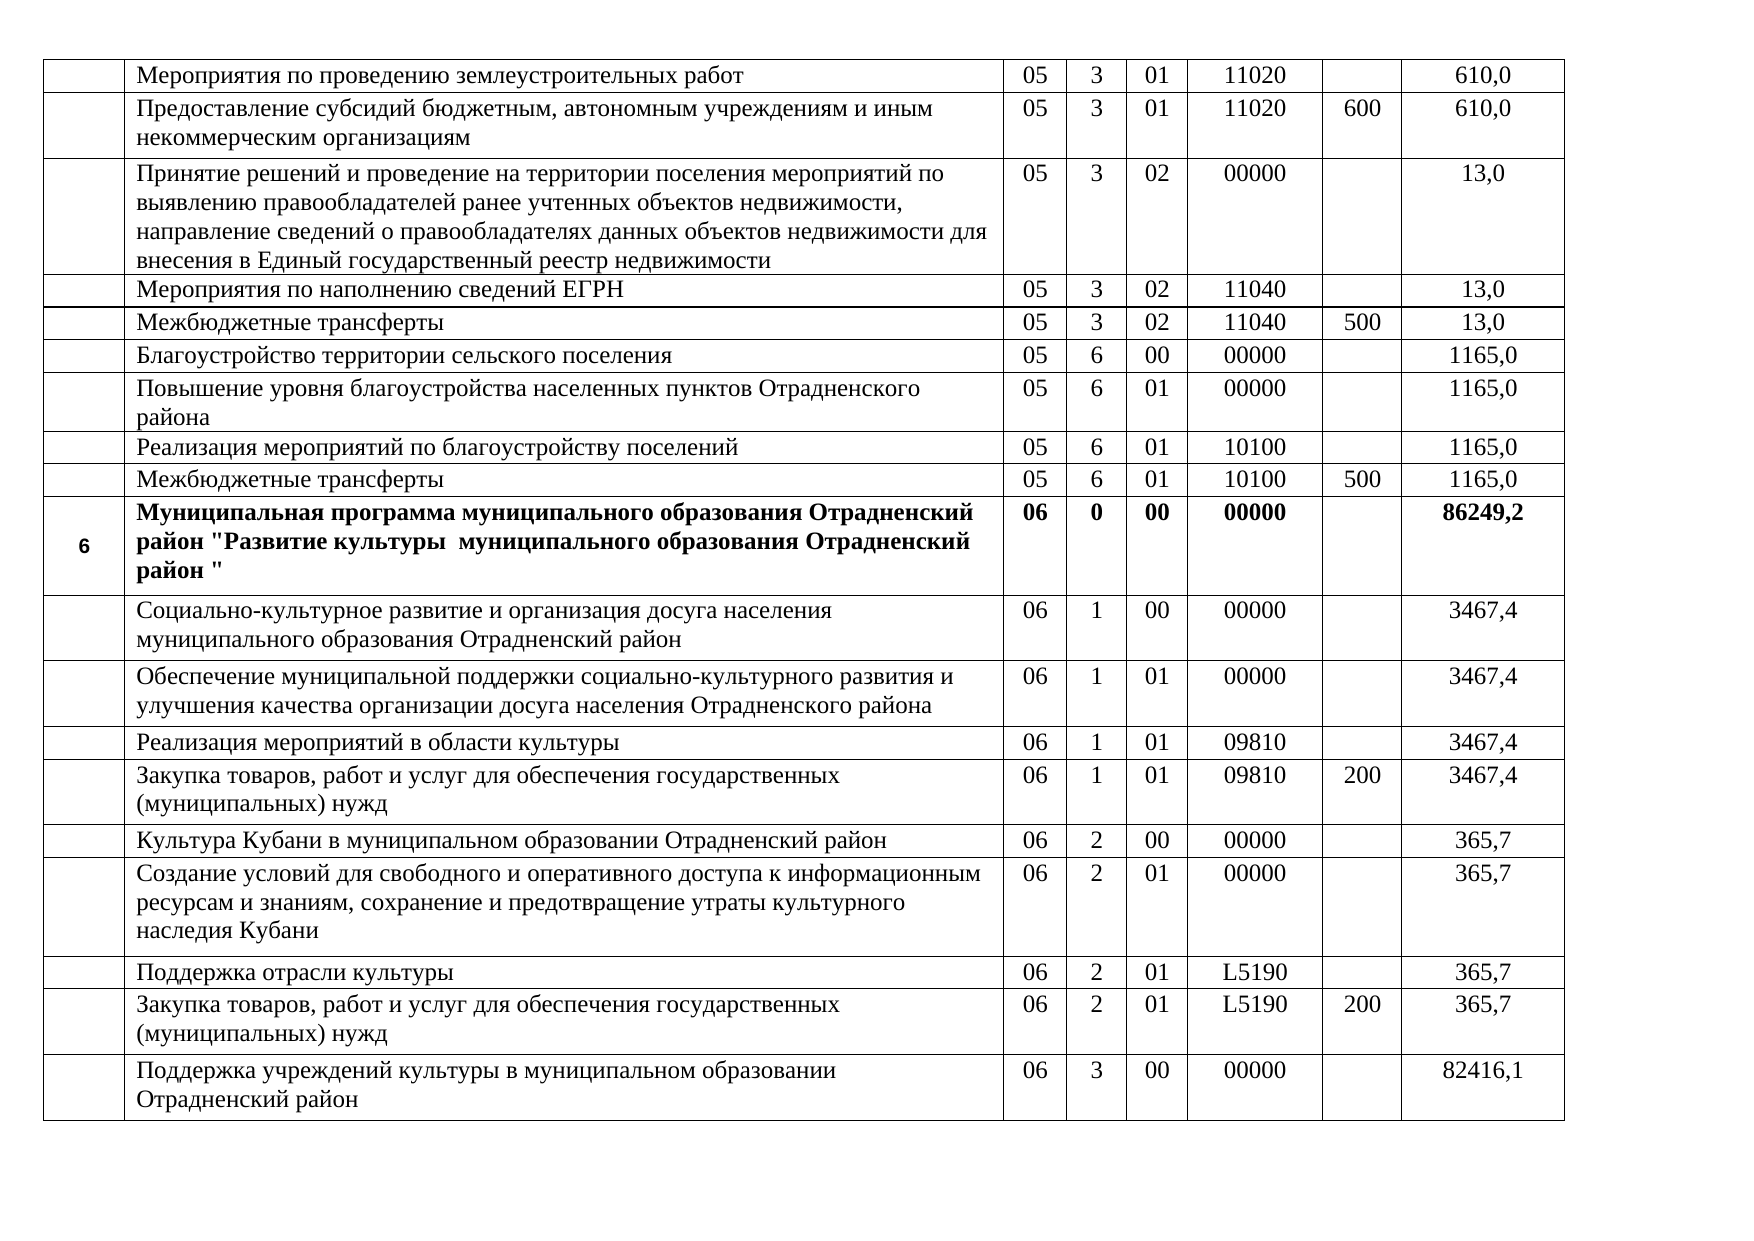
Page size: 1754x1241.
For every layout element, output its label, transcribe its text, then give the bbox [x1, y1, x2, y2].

table_cell Поддержка отрасли культуры [125, 957, 1003, 988]
table_cell 00000 [1188, 1055, 1322, 1119]
table_cell 3 [1067, 60, 1126, 92]
table_cell 10100 [1188, 464, 1322, 496]
table_cell 3 [1067, 159, 1126, 273]
table_cell Обеспечение муниципальной поддержки социально-культурного развития и улучшения качества организации досуга населения Отрадненского района [125, 661, 1003, 726]
table_cell 00 [1127, 340, 1187, 372]
table_cell Муниципальная программа муниципального образования Отрадненский район "Развитие культуры муниципального образования Отрадненский район " [125, 497, 1003, 594]
table_cell 00000 [1188, 825, 1322, 857]
table_cell 00000 [1188, 858, 1322, 956]
table_cell [44, 432, 124, 463]
table_cell Закупка товаров, работ и услуг для обеспечения государственных (муниципальных) нужд [125, 760, 1003, 824]
table_cell 09810 [1188, 760, 1322, 824]
table_cell [44, 825, 124, 857]
table_cell 200 [1323, 989, 1401, 1054]
table_cell 10100 [1188, 432, 1322, 463]
table_cell 06 [1004, 760, 1066, 824]
table_cell [1323, 825, 1401, 857]
table_cell 3467,4 [1402, 661, 1564, 726]
table_cell 00 [1127, 596, 1187, 660]
table_cell Культура Кубани в муниципальном образовании Отрадненский район [125, 825, 1003, 857]
table_cell 3467,4 [1402, 596, 1564, 660]
table_cell 02 [1127, 159, 1187, 273]
table_cell 1165,0 [1402, 340, 1564, 372]
table_cell [1323, 596, 1401, 660]
table_cell Предоставление субсидий бюджетным, автономным учреждениям и иным некоммерческим организациям [125, 93, 1003, 157]
table_cell [1323, 1055, 1401, 1119]
table_cell 00000 [1188, 159, 1322, 273]
table_cell 6 [1067, 340, 1126, 372]
table_cell 00000 [1188, 661, 1322, 726]
table_cell 01 [1127, 661, 1187, 726]
table_cell 0 [1067, 497, 1126, 594]
table_cell 6 [1067, 432, 1126, 463]
table_cell 01 [1127, 373, 1187, 431]
table_cell 05 [1004, 464, 1066, 496]
table_cell 00000 [1188, 596, 1322, 660]
table_cell [1323, 497, 1401, 594]
table_cell 11020 [1188, 93, 1322, 157]
table_cell 00 [1127, 497, 1187, 594]
table_cell 13,0 [1402, 159, 1564, 273]
table_cell Принятие решений и проведение на территории поселения мероприятий по выявлению правообладателей ранее учтенных объектов недвижимости, направление сведений о правообладателях данных объектов недвижимости для внесения в Единый государственный реестр недвижимости [125, 159, 1003, 273]
table_cell [44, 727, 124, 759]
table_cell 11020 [1188, 60, 1322, 92]
table_cell [44, 989, 124, 1054]
table_cell [1323, 159, 1401, 273]
table_cell 86249,2 [1402, 497, 1564, 594]
table_cell Мероприятия по наполнению сведений ЕГРН [125, 275, 1003, 306]
table_cell 06 [1004, 727, 1066, 759]
table_cell Поддержка учреждений культуры в муниципальном образовании Отрадненский район [125, 1055, 1003, 1119]
table_cell [44, 596, 124, 660]
table_cell 1 [1067, 661, 1126, 726]
table_cell [44, 464, 124, 496]
table_cell 06 [1004, 989, 1066, 1054]
table_cell 365,7 [1402, 989, 1564, 1054]
table_cell [44, 858, 124, 956]
table_cell 00000 [1188, 340, 1322, 372]
table_cell Межбюджетные трансферты [125, 308, 1003, 339]
table_cell 2 [1067, 957, 1126, 988]
table_cell 500 [1323, 308, 1401, 339]
table_cell 05 [1004, 340, 1066, 372]
table_cell 200 [1323, 760, 1401, 824]
table_cell [1323, 275, 1401, 306]
table_cell 01 [1127, 957, 1187, 988]
table_cell 00 [1127, 1055, 1187, 1119]
table_cell 1 [1067, 596, 1126, 660]
table_cell 05 [1004, 159, 1066, 273]
table_cell [1323, 957, 1401, 988]
table_cell [1323, 373, 1401, 431]
table_cell [44, 60, 124, 92]
table_cell 05 [1004, 308, 1066, 339]
table_cell 3 [1067, 93, 1126, 157]
table_cell [1323, 661, 1401, 726]
table_cell Создание условий для свободного и оперативного доступа к информационным ресурсам и знаниям, сохранение и предотвращение утраты культурного наследия Кубани [125, 858, 1003, 956]
table_cell 1165,0 [1402, 432, 1564, 463]
table_cell 05 [1004, 432, 1066, 463]
table_cell 06 [1004, 1055, 1066, 1119]
table_cell Реализация мероприятий по благоустройству поселений [125, 432, 1003, 463]
table_cell [44, 760, 124, 824]
table_cell 1165,0 [1402, 464, 1564, 496]
table_cell Межбюджетные трансферты [125, 464, 1003, 496]
table_cell 06 [1004, 661, 1066, 726]
table_cell 06 [1004, 858, 1066, 956]
table_cell [1323, 60, 1401, 92]
table_cell 01 [1127, 760, 1187, 824]
table_cell 06 [1004, 957, 1066, 988]
table_cell 500 [1323, 464, 1401, 496]
table_cell 3467,4 [1402, 760, 1564, 824]
table_cell 610,0 [1402, 93, 1564, 157]
table_cell 05 [1004, 60, 1066, 92]
table_cell [1323, 432, 1401, 463]
table_cell L5190 [1188, 957, 1322, 988]
table_cell 00000 [1188, 497, 1322, 594]
table_cell 610,0 [1402, 60, 1564, 92]
table_cell 365,7 [1402, 957, 1564, 988]
table_cell 01 [1127, 858, 1187, 956]
table_cell 2 [1067, 989, 1126, 1054]
table_cell 2 [1067, 825, 1126, 857]
table_cell [44, 661, 124, 726]
table_cell 2 [1067, 858, 1126, 956]
table_cell Закупка товаров, работ и услуг для обеспечения государственных (муниципальных) нужд [125, 989, 1003, 1054]
table_cell L5190 [1188, 989, 1322, 1054]
table_cell 00 [1127, 825, 1187, 857]
table_cell [1323, 340, 1401, 372]
table_cell 6 [1067, 464, 1126, 496]
table_cell Мероприятия по проведению землеустроительных работ [125, 60, 1003, 92]
table_cell 05 [1004, 93, 1066, 157]
table_cell 01 [1127, 464, 1187, 496]
table_cell 01 [1127, 727, 1187, 759]
table_cell 01 [1127, 93, 1187, 157]
table_cell 3 [1067, 275, 1126, 306]
table_cell Социально-культурное развитие и организация досуга населения муниципального образования Отрадненский район [125, 596, 1003, 660]
table_cell [44, 159, 124, 273]
table_cell 365,7 [1402, 825, 1564, 857]
table_cell 82416,1 [1402, 1055, 1564, 1119]
table_cell Благоустройство территории сельского поселения [125, 340, 1003, 372]
table_cell [44, 957, 124, 988]
table_cell 01 [1127, 432, 1187, 463]
table_cell 01 [1127, 989, 1187, 1054]
table_cell [44, 93, 124, 157]
table_cell 06 [1004, 497, 1066, 594]
table_cell 13,0 [1402, 275, 1564, 306]
table_cell [44, 373, 124, 431]
table_cell 3 [1067, 308, 1126, 339]
table_cell [44, 308, 124, 339]
table_cell 365,7 [1402, 858, 1564, 956]
table_cell 3 [1067, 1055, 1126, 1119]
table_cell 6 [1067, 373, 1126, 431]
table_cell Повышение уровня благоустройства населенных пунктов Отрадненского района [125, 373, 1003, 431]
table_cell 3467,4 [1402, 727, 1564, 759]
table_cell [44, 340, 124, 372]
table_cell 05 [1004, 373, 1066, 431]
table_cell 6 [44, 497, 124, 594]
table_cell 01 [1127, 60, 1187, 92]
table_cell 05 [1004, 275, 1066, 306]
table_cell 06 [1004, 596, 1066, 660]
table_cell 1 [1067, 727, 1126, 759]
table_cell 11040 [1188, 308, 1322, 339]
table_cell 02 [1127, 275, 1187, 306]
table_cell 09810 [1188, 727, 1322, 759]
table_cell 11040 [1188, 275, 1322, 306]
table_cell 1 [1067, 760, 1126, 824]
table_cell [44, 275, 124, 306]
table_cell 00000 [1188, 373, 1322, 431]
table_cell 06 [1004, 825, 1066, 857]
table_cell 13,0 [1402, 308, 1564, 339]
table_cell 600 [1323, 93, 1401, 157]
table_cell 1165,0 [1402, 373, 1564, 431]
table_cell [1323, 858, 1401, 956]
table_cell [44, 1055, 124, 1119]
table_cell Реализация мероприятий в области культуры [125, 727, 1003, 759]
table_cell 02 [1127, 308, 1187, 339]
table_cell [1323, 727, 1401, 759]
